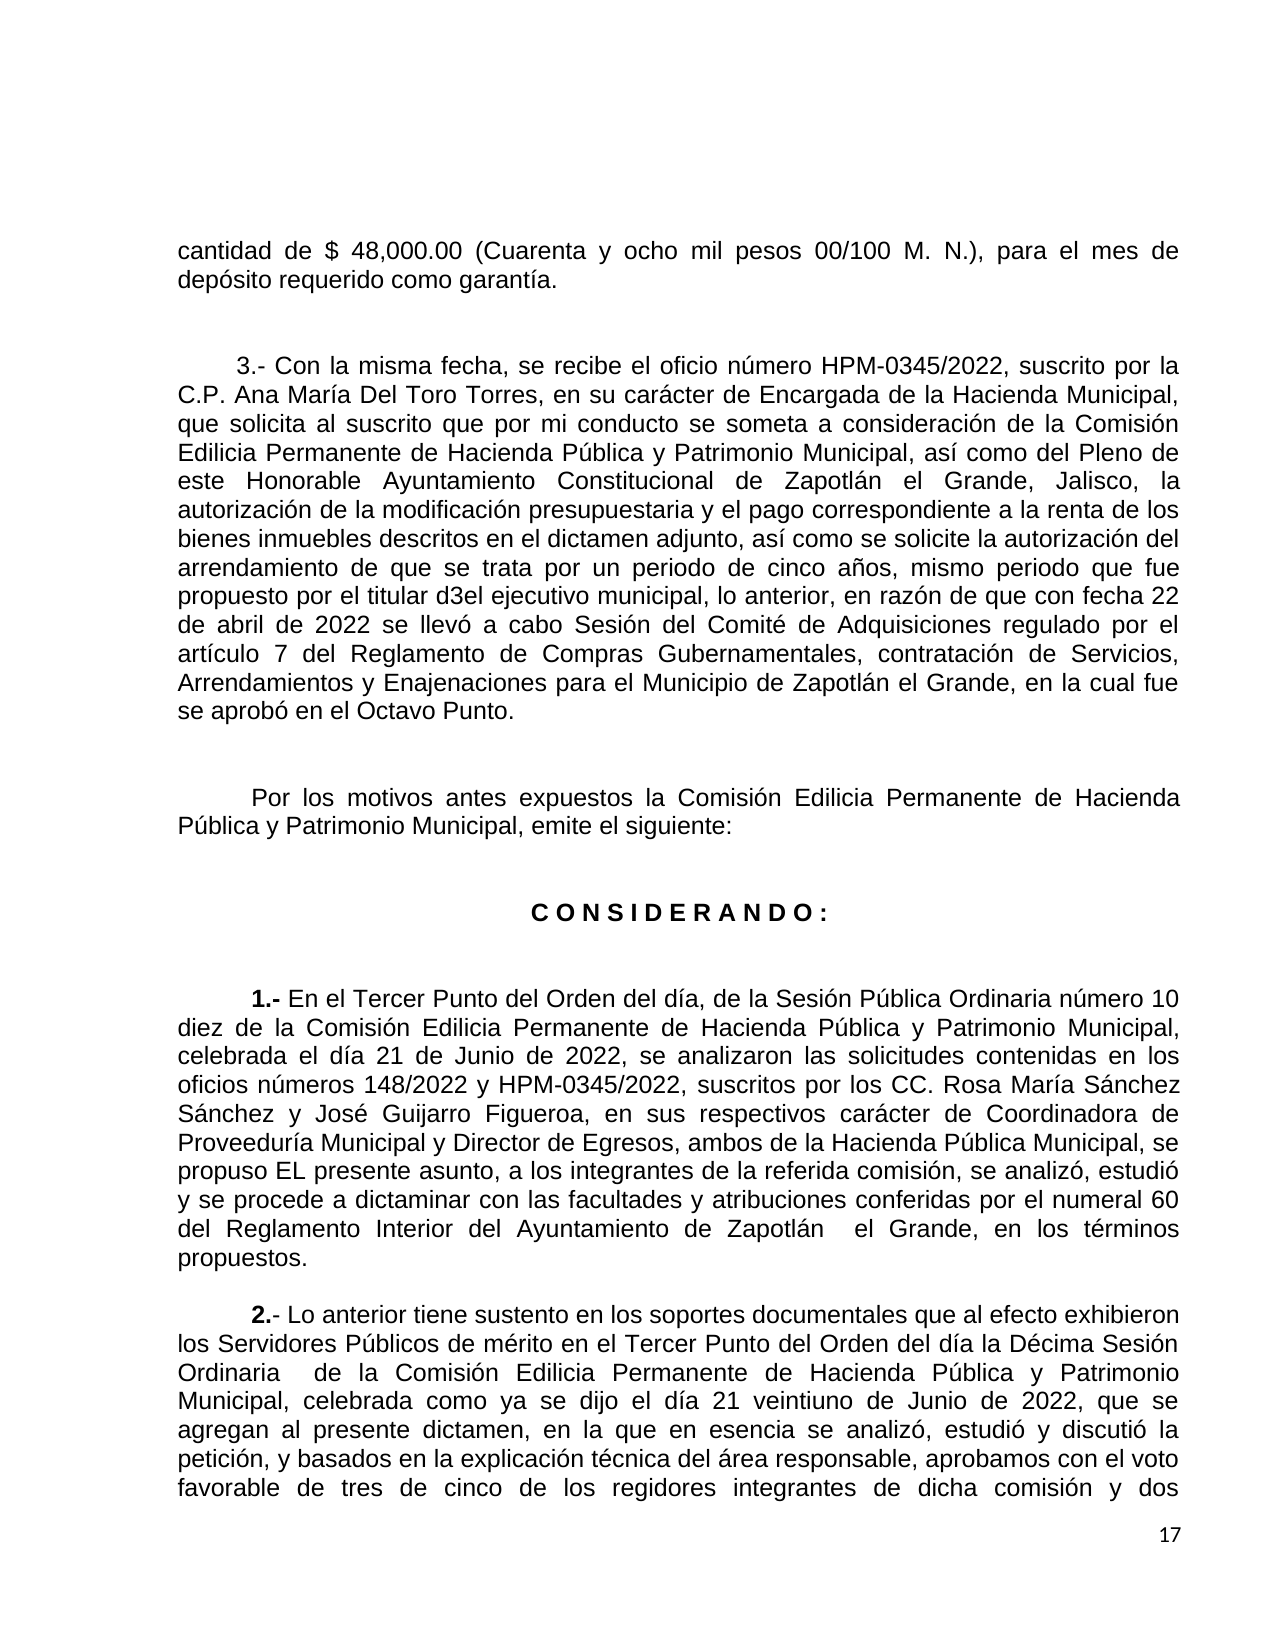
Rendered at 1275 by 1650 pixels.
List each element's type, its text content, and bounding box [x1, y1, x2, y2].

text 3.- Con la misma fecha, se recibe el oficio número HPM-0345/2022, suscrito por la C.P. Ana María Del Toro Torres, en su carácter de Encargada de la Hacienda Municipal, que solicita al suscrito que por mi conducto se someta a consideración de la Comisión Edilicia Permanente de Hacienda Pública y Patrimonio Municipal, así como del Pleno de este Honorable Ayuntamiento Constitucional de Zapotlán el Grande, Jalisco, la autorización de la modificación presupuestaria y el pago correspondiente a la renta de los bienes inmuebles descritos en el dictamen adjunto, así como se solicite la autorización del arrendamiento de que se trata por un periodo de cinco años, mismo periodo que fue propuesto por el titular d3el ejecutivo municipal, lo anterior, en razón de que con fecha 22 de abril de 2022 se llevó a cabo Sesión del Comité de Adquisiciones regulado por el artículo 7 del Reglamento de Compras Gubernamentales, contratación de Servicios, Arrendamientos y Enajenaciones para el Municipio de Zapotlán el Grande, en la cual fue se aprobó en el Octavo Punto. [177, 351, 1181, 725]
text C O N S I D E R A N D O : [177, 897, 1181, 926]
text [177, 1300, 1181, 1501]
text Por los motivos antes expuestos la Comisión Edilicia Permanente de Hacienda Pública y Patrimonio Municipal, emite el siguiente: [177, 782, 1181, 840]
text 1.- En el Tercer Punto del Orden del día, de la Sesión Pública Ordinaria número 10 diez de la Comisión Edilicia Permanente de Hacienda Pública y Patrimonio Municipal, celebrada el día 21 de Junio de 2022, se analizaron las solicitudes contenidas en los oficios números 148/2022 y HPM-0345/2022, suscritos por los CC. Rosa María Sánchez Sánchez y José Guijarro Figueroa, en sus respectivos carácter de Coordinadora de Proveeduría Municipal y Director de Egresos, ambos de la Hacienda Pública Municipal, se propuso EL presente asunto, a los integrantes de la referida comisión, se analizó, estudió y se procede a dictaminar con las facultades y atribuciones conferidas por el numeral 60 del Reglamento Interior del Ayuntamiento de Zapotlán el Grande, en los términos propuestos. [177, 984, 1181, 1271]
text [177, 236, 1181, 294]
